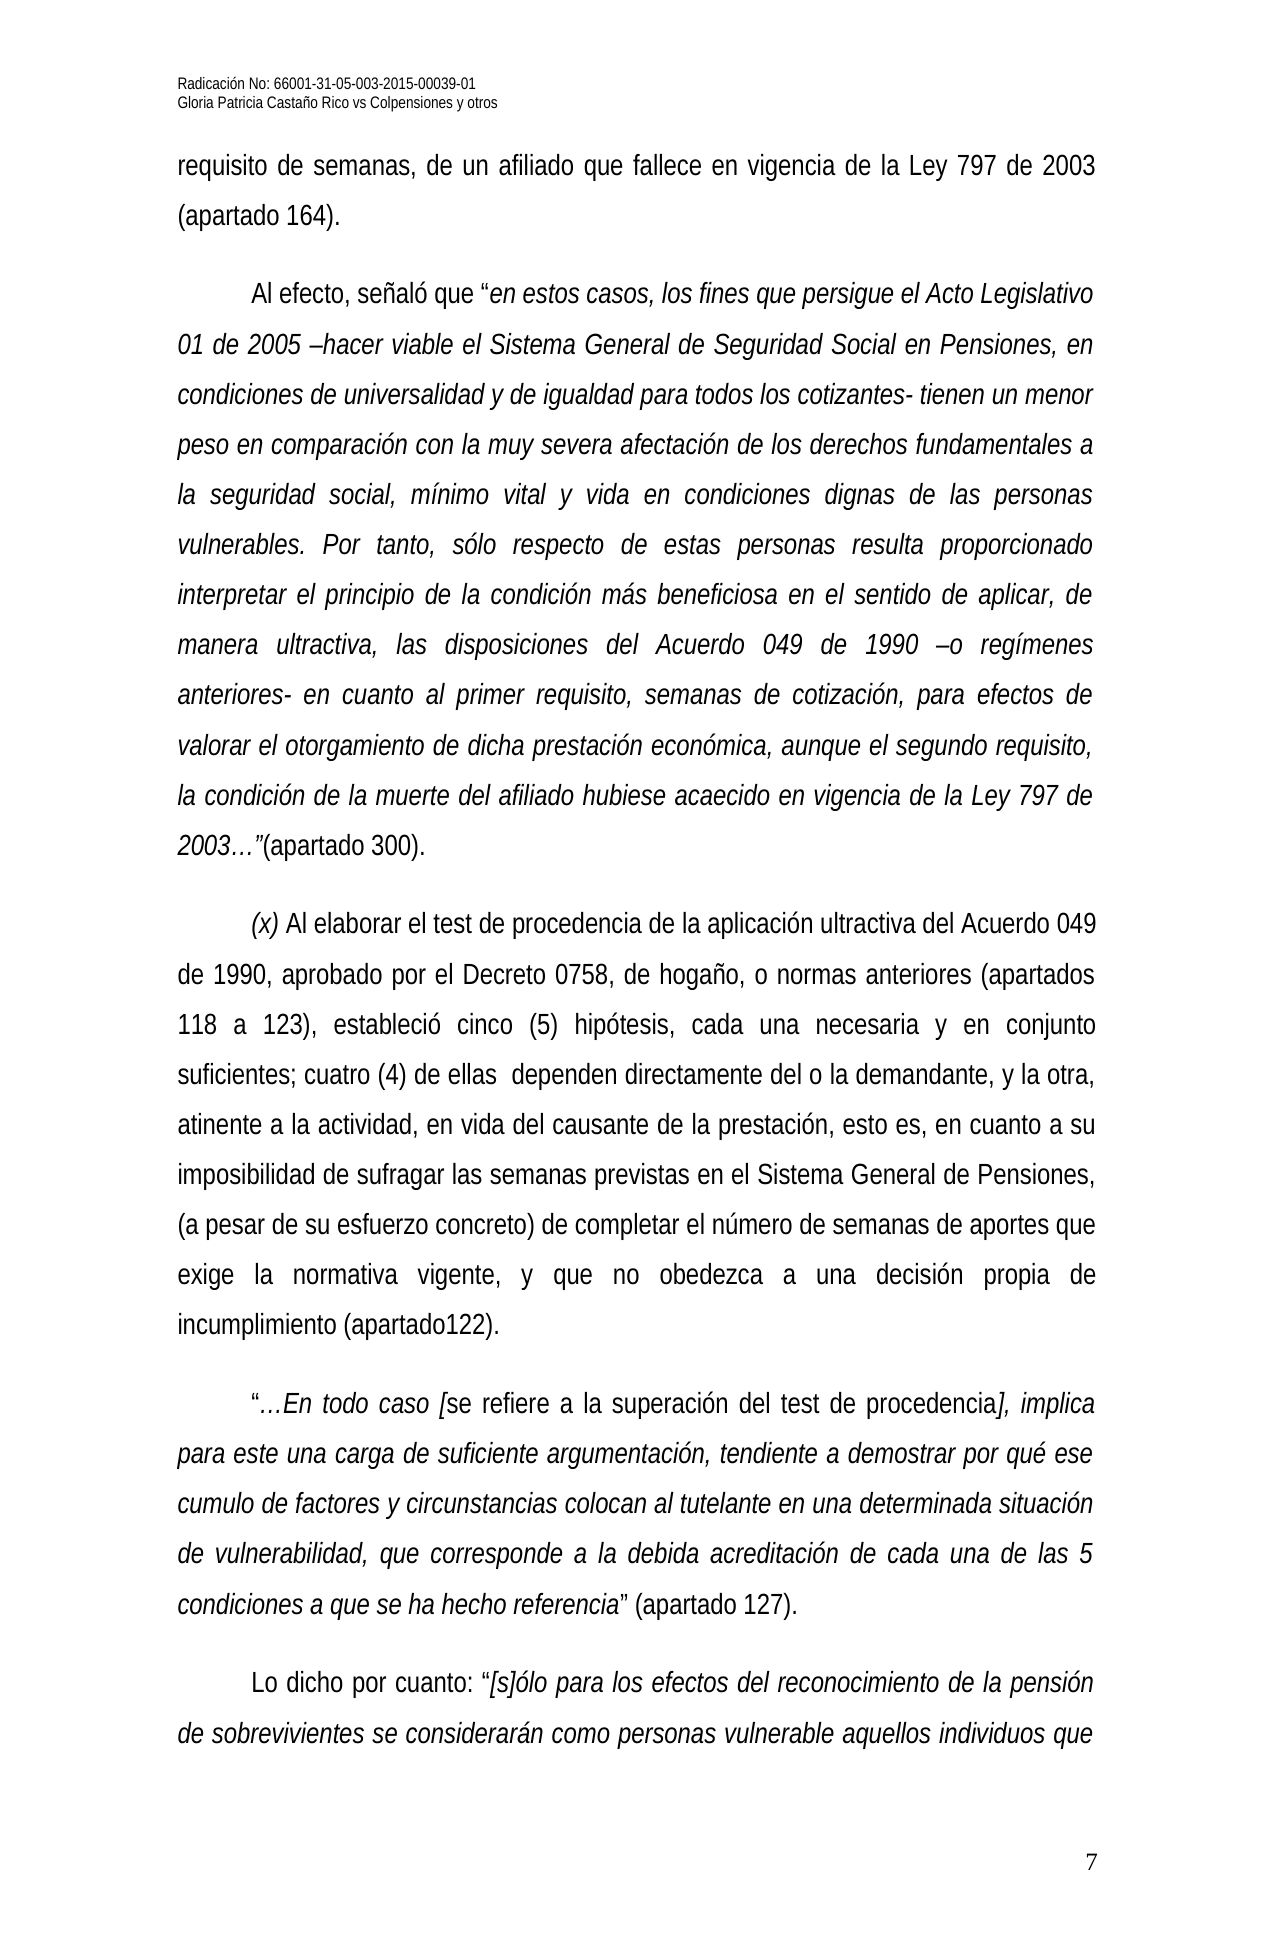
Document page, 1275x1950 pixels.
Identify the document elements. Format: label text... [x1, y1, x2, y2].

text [177, 1666, 1098, 1749]
text Al efecto, señaló que “en estos casos, los fines que persigue el Acto Legislativo 01 de 2005 –hacer viable el Sistema General de Seguridad Social en Pensiones, en condiciones de universalidad y de igualdad para todos los cotizantes- tienen un menor peso en comparación con la muy severa afectación de los derechos fundamentales a la seguridad social, mínimo vital y vida en condiciones dignas de las personas vulnerables. Por tanto, sólo respecto de estas personas resulta proporcionado interpretar el principio de la condición más beneficiosa en el sentido de aplicar, de manera ultractiva, las disposiciones del Acuerdo 049 de 1990 –o regímenes anteriores- en cuanto al primer requisito, semanas de cotización, para efectos de valorar el otorgamiento de dicha prestación económica, aunque el segundo requisito, la condición de la muerte del afiliado hubiese acaecido en vigencia de la Ley 797 de 2003…”(apartado 300). [177, 277, 1098, 861]
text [177, 181, 1098, 231]
text “…En todo caso [se refiere a la superación del test de procedencia], implica para este una carga de suficiente argumentación, tendiente a demostrar por qué ese cumulo de factores y circunstancias colocan al tutelante en una determinada situación de vulnerabilidad, que corresponde a la debida acreditación de cada una de las 5 condiciones a que se ha hecho referencia” (apartado 127). [177, 1386, 1098, 1620]
text (x) Al elaborar el test de procedencia de la aplicación ultractiva del Acuerdo 049 de 1990, aprobado por el Decreto 0758, de hogaño, o normas anteriores (apartados 118 a 123), estableció cinco (5) hipótesis, cada una necesaria y en conjunto suficientes; cuatro (4) de ellas dependen directamente del o la demandante, y la otra, atinente a la actividad, en vida del causante de la prestación, esto es, en cuanto a su imposibilidad de sufragar las semanas previstas en el Sistema General de Pensiones, (a pesar de su esfuerzo concreto) de completar el número de semanas de aportes que exige la normativa vigente, y que no obedezca a una decisión propia de incumplimiento (apartado122). [177, 907, 1098, 1341]
